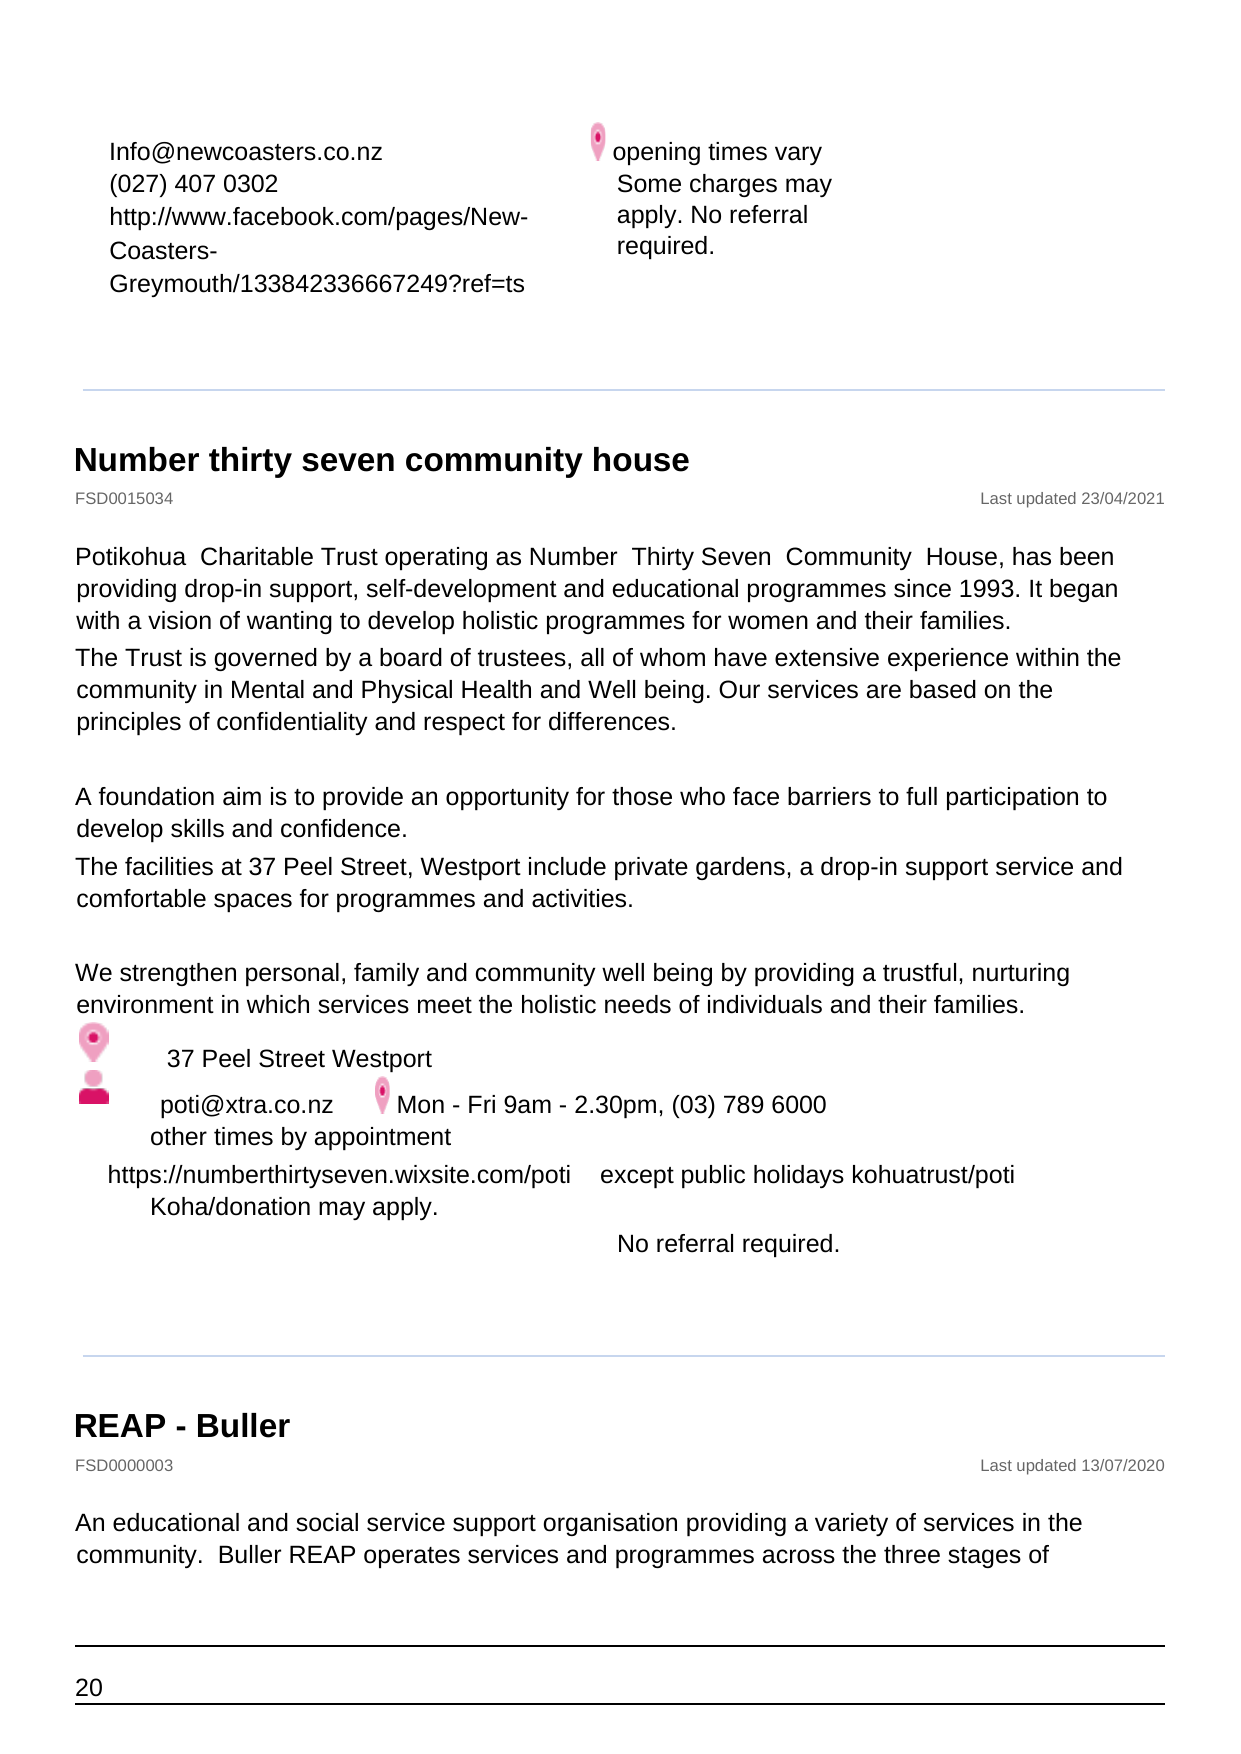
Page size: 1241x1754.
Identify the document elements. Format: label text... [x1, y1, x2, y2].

subtitle REAP - Buller [73, 1406, 1165, 1444]
text The Trust is governed by a board of trustees, all of whom have extensive experience within the community in Mental and Physical Health and Well being. Our services are based on the principles of confidentiality and respect for differences. [75, 643, 1163, 736]
text Info@newcoasters.co.nz opening times vary [75, 123, 1165, 166]
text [75, 1508, 1163, 1569]
text A foundation aim is to provide an opportunity for those who face barriers to full participation to develop skills and confidence. [75, 782, 1163, 843]
text poti@xtra.co.nz Mon - Fri 9am - 2.30pm, (03) 789 6000 other times by appointment [107, 1076, 930, 1151]
text We strengthen personal, family and community well being by providing a trustful, nurturing environment in which services meet the holistic needs of individuals and their families. [75, 958, 1163, 1019]
text The facilities at 37 Peel Street, Westport include private gardens, a drop-in support service and comfortable spaces for programmes and activities. [75, 851, 1163, 912]
picture [79, 1070, 109, 1104]
table_header (027) 407 0302 http://www.facebook.com/pages/New- Coasters- Greymouth/133842336667249?ref=ts [75, 169, 587, 389]
picture [79, 1022, 109, 1062]
picture [375, 1076, 390, 1114]
picture [590, 122, 606, 161]
table_header Some charges may apply. No referral required. [587, 169, 906, 389]
text Potikohua Charitable Trust operating as Number Thirty Seven Community House, has been providing drop-in support, self-development and educational programmes since 1993. It began with a vision of wanting to develop holistic programmes for women and their families. [75, 541, 1163, 634]
text 37 Peel Street Westport [107, 1044, 1163, 1073]
text FSD0015034 Last updated 23/04/2021 [75, 489, 1165, 508]
text https://numberthirtyseven.wixsite.com/poti except public holidays kohuatrust/poti Koha/donation may apply. [107, 1159, 1026, 1221]
subtitle Number thirty seven community house [73, 439, 1165, 478]
text FSD0000003 Last updated 13/07/2020 [75, 1455, 1165, 1474]
text No referral required. [389, 1229, 1068, 1258]
